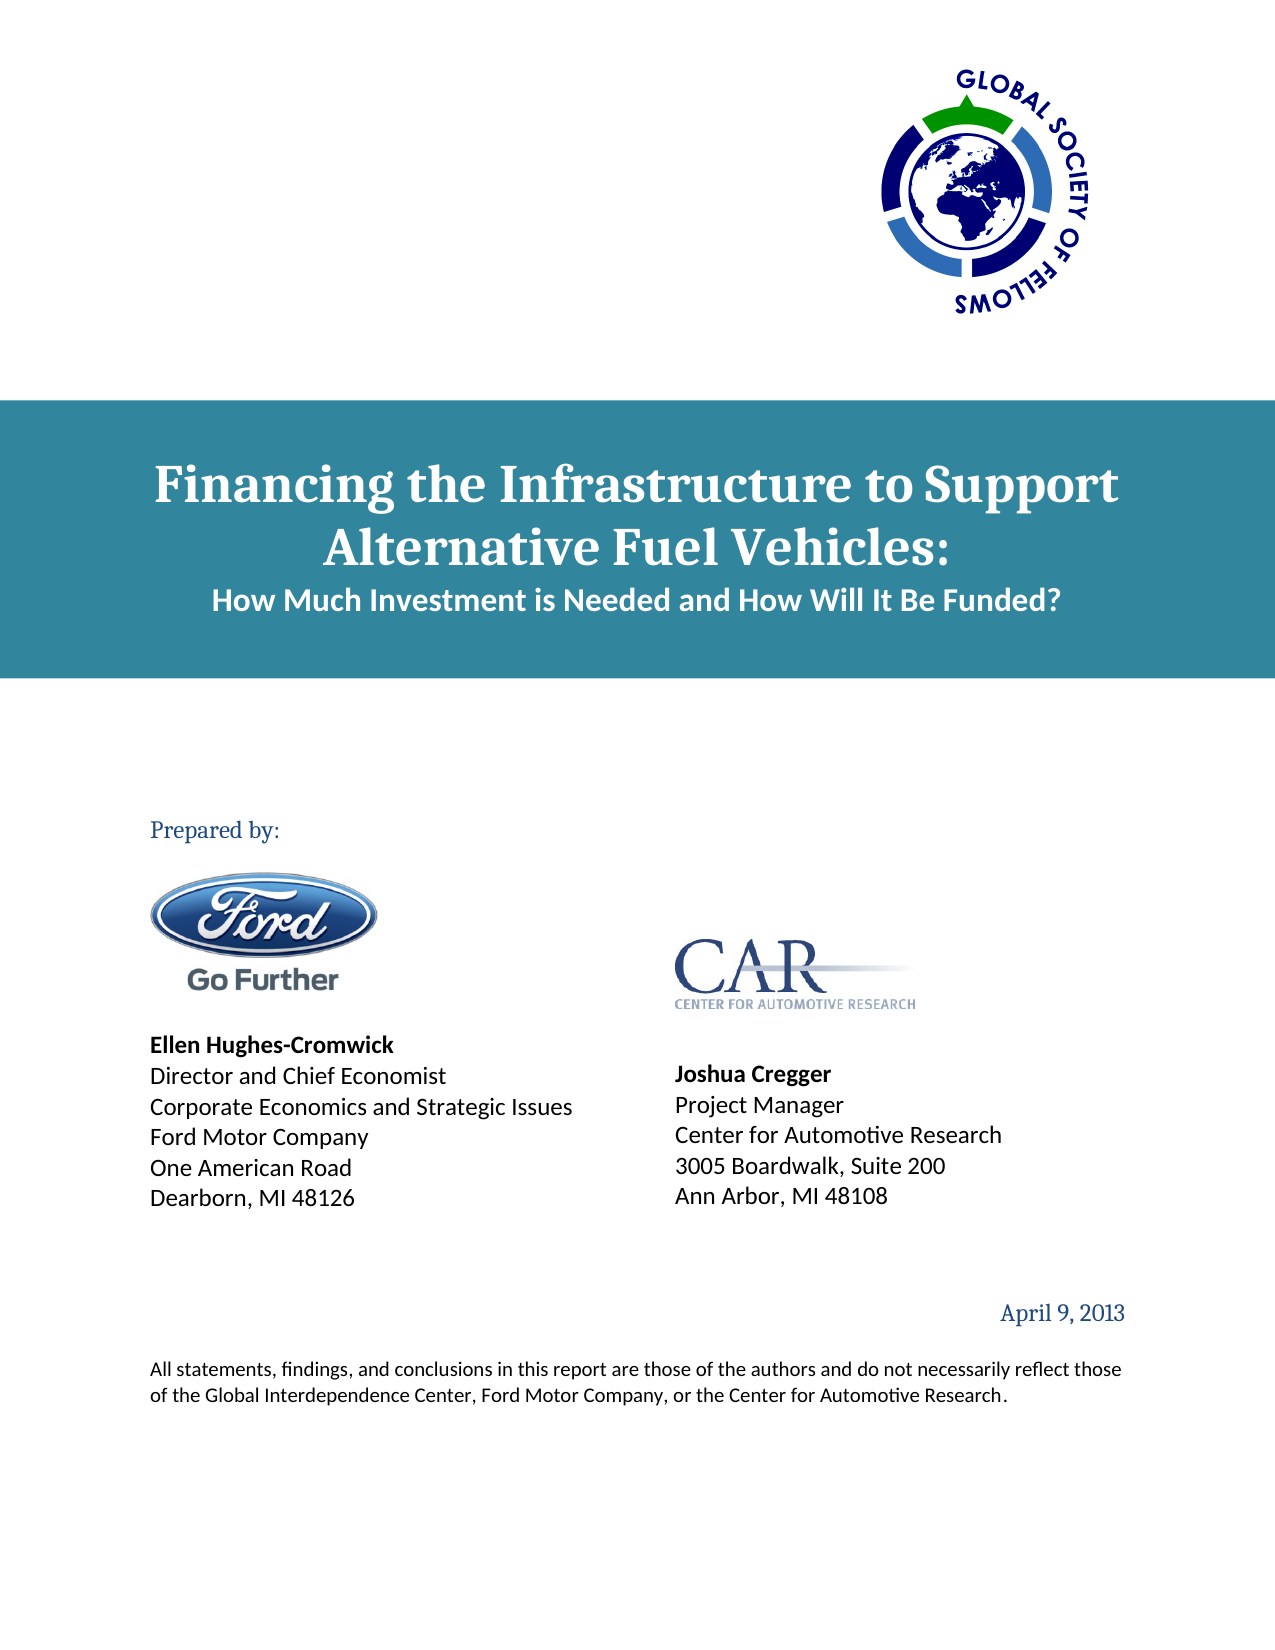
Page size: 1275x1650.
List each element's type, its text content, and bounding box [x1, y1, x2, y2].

text Dearborn, MI 48126 [150, 1182, 600, 1213]
text Joshua Cregger [675, 1058, 1125, 1089]
text Corporate Economics and Strategic Issues [150, 1091, 600, 1121]
text Center for Automotive Research [675, 1119, 1125, 1150]
text April 9, 2013 [150, 1299, 1125, 1328]
picture [863, 55, 1106, 328]
text Ford Motor Company [150, 1121, 600, 1152]
text Prepared by: [150, 816, 1125, 845]
text Project Manager [675, 1089, 1125, 1119]
picture [150, 844, 405, 1030]
text One American Road [150, 1152, 600, 1182]
text Ellen Hughes-Cromwick [150, 1030, 600, 1060]
text Director and Chief Economist [150, 1060, 600, 1091]
text All statements, findings, and conclusions in this report are those of the authors and do not necessarily reflect those of the Global Interdependence Center, Ford Motor Company, or the Center for Automotive Research. [150, 1357, 1125, 1407]
text Ann Arbor, MI 48108 [675, 1180, 1125, 1211]
picture [675, 939, 915, 1009]
text 3005 Boardwalk, Suite 200 [675, 1150, 1125, 1180]
